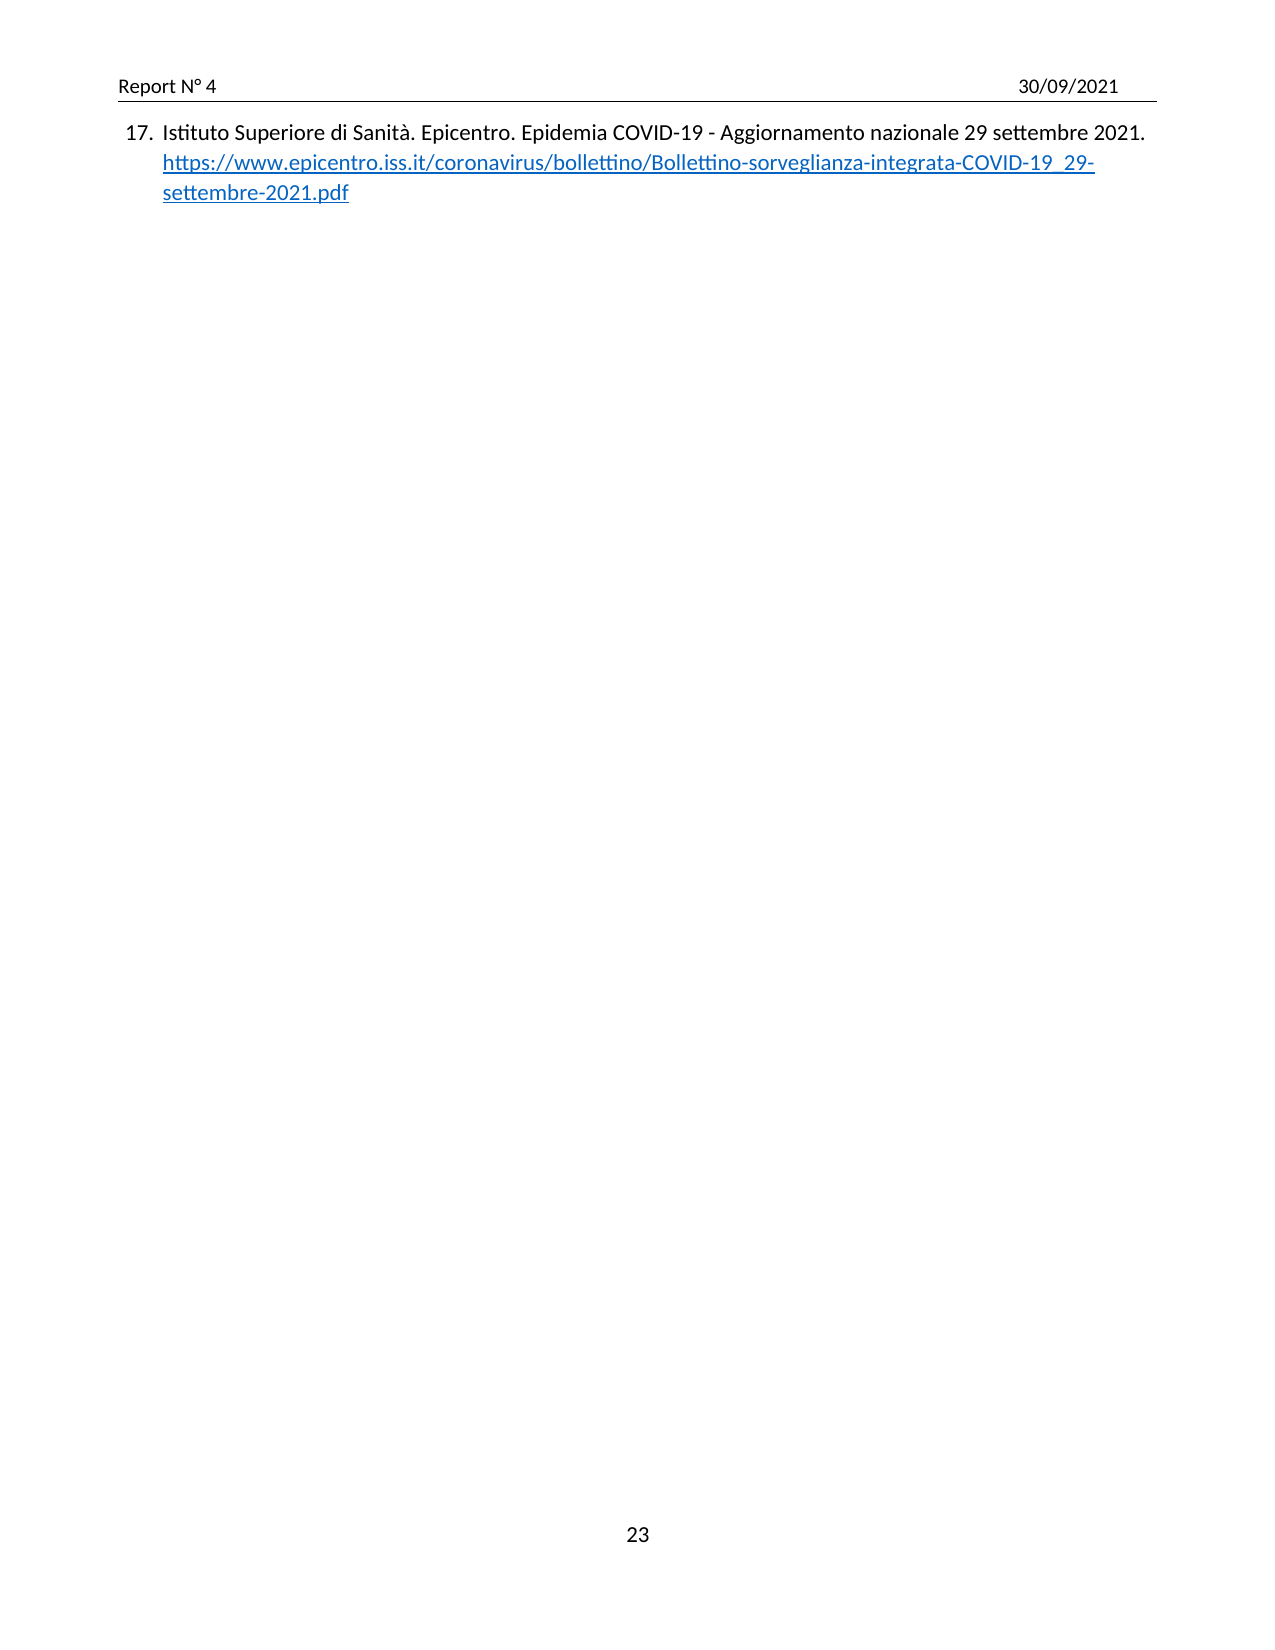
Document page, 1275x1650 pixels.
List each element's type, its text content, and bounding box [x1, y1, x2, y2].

list Istituto Superiore di Sanità. Epicentro. Epidemia COVID-19 - Aggiornamento nazionale 29 settembre 2021. https://www.epicentro.iss.it/coronavirus/bollettino/Bollettino-sorveglianza-integrata-COVID-19_29-settembre-2021.pdf [125, 118, 1157, 206]
